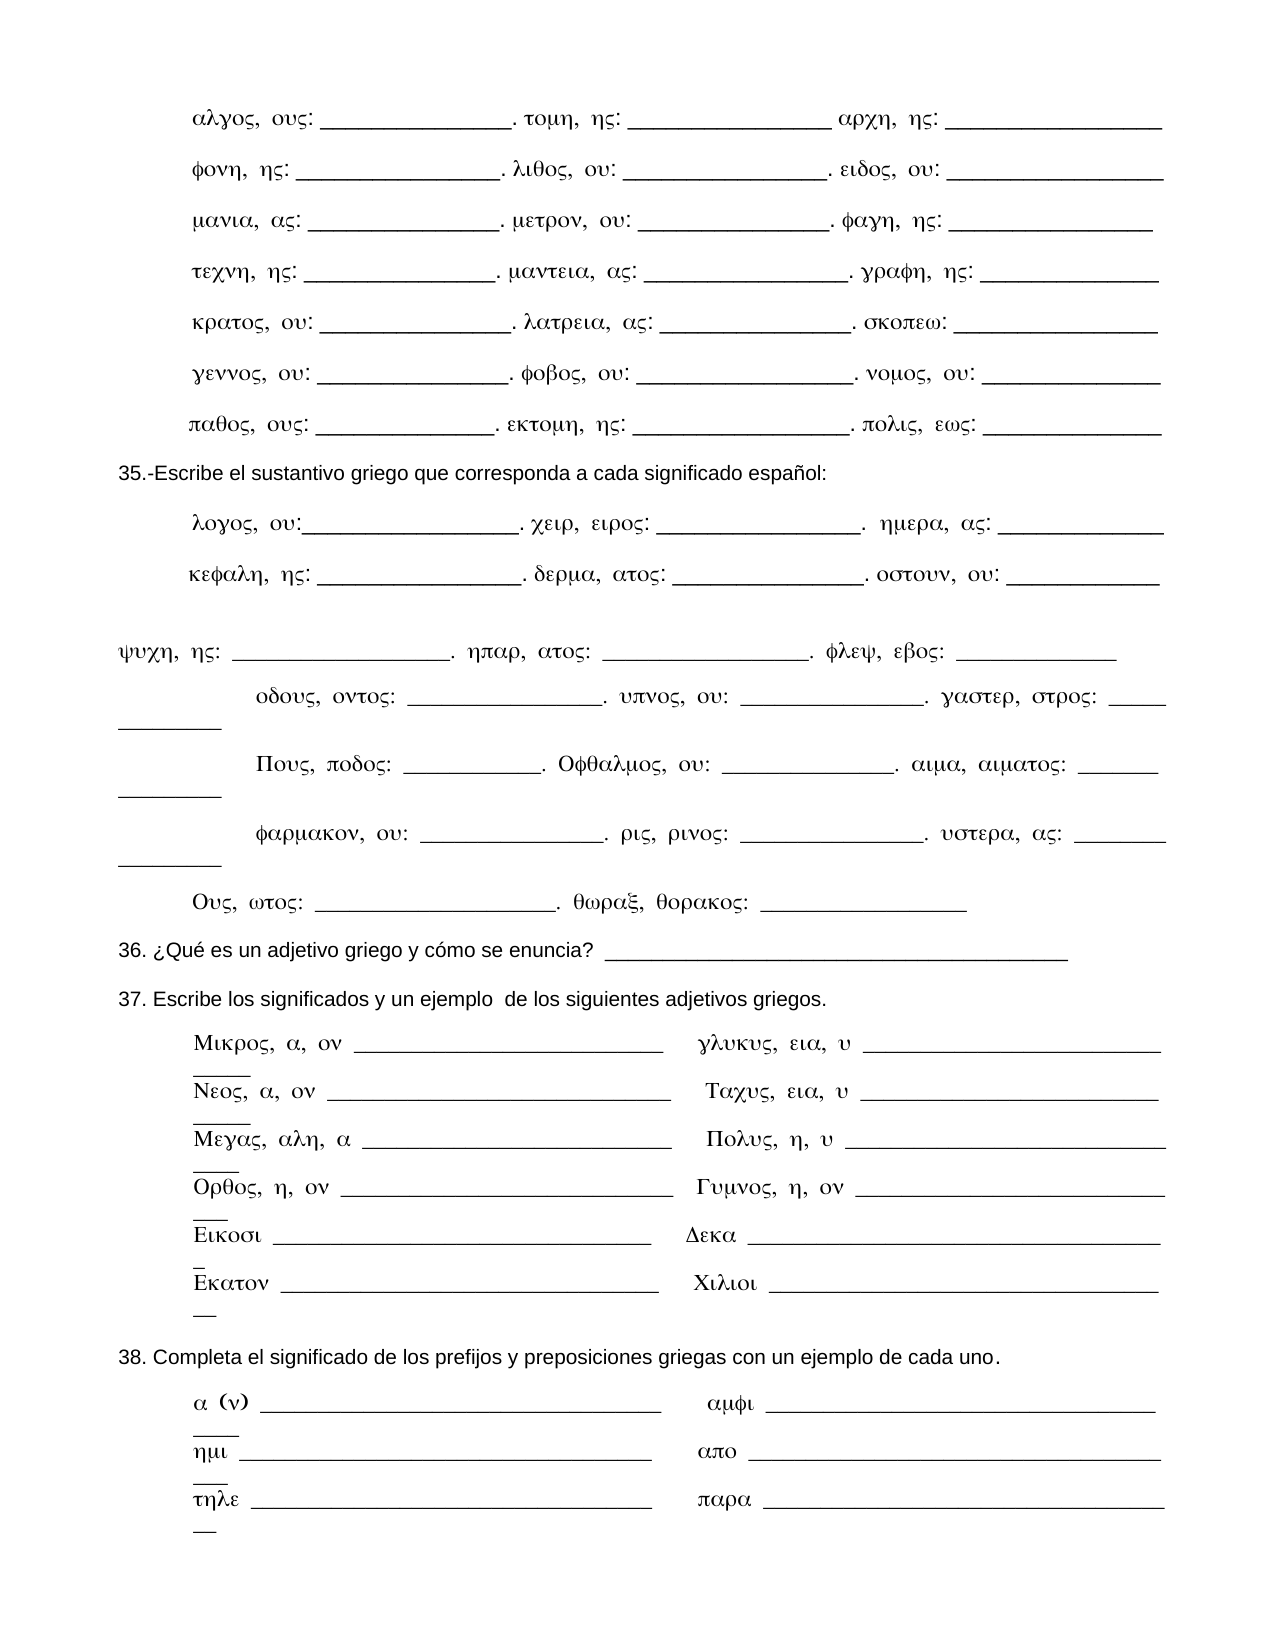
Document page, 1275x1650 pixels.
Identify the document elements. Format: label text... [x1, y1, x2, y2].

text :_________________. : ________________. : _____________ [118, 509, 1167, 535]
list  [193, 1131, 1167, 1175]
text : _______________. : ________________ : _________________ [118, 103, 1167, 130]
text : _______________. : _______________. : ________________ [118, 206, 1167, 232]
text 36. ¿Qué es un adjetivo griego y cómo se enuncia? ________________________________________ [118, 938, 1167, 962]
list  [193, 1083, 1167, 1127]
text : _______________. : ________________. : ______________ [118, 257, 1167, 283]
text  [118, 756, 1167, 801]
text : ________________. : ________________. : _________________ [118, 154, 1167, 181]
text  [118, 611, 1167, 663]
text  [118, 893, 1167, 914]
text : _______________. : _______________. : ________________ [118, 308, 1167, 334]
list  [193, 1035, 1167, 1079]
list  [193, 1226, 1167, 1271]
text 35.-Escribe el sustantivo griego que corresponda a cada significado español: [118, 461, 1167, 485]
text  [118, 687, 1167, 732]
text : ______________. : _________________. : ______________ [118, 410, 1167, 436]
text : _______________. : _________________. : ______________ [118, 359, 1167, 385]
list  [193, 1442, 1167, 1487]
text 38. Completa el significado de los prefijos y preposiciones griegas con un ejemplo de cada uno. [118, 1343, 1167, 1369]
text 37. Escribe los significados y un ejemplo de los siguientes adjetivos griegos. [118, 986, 1167, 1010]
list  [193, 1178, 1167, 1223]
list  [193, 1274, 1167, 1319]
list  [193, 1394, 1167, 1439]
list  [193, 1490, 1167, 1535]
text  [118, 824, 1167, 869]
text : ________________. : _______________. : ____________ [118, 560, 1167, 586]
